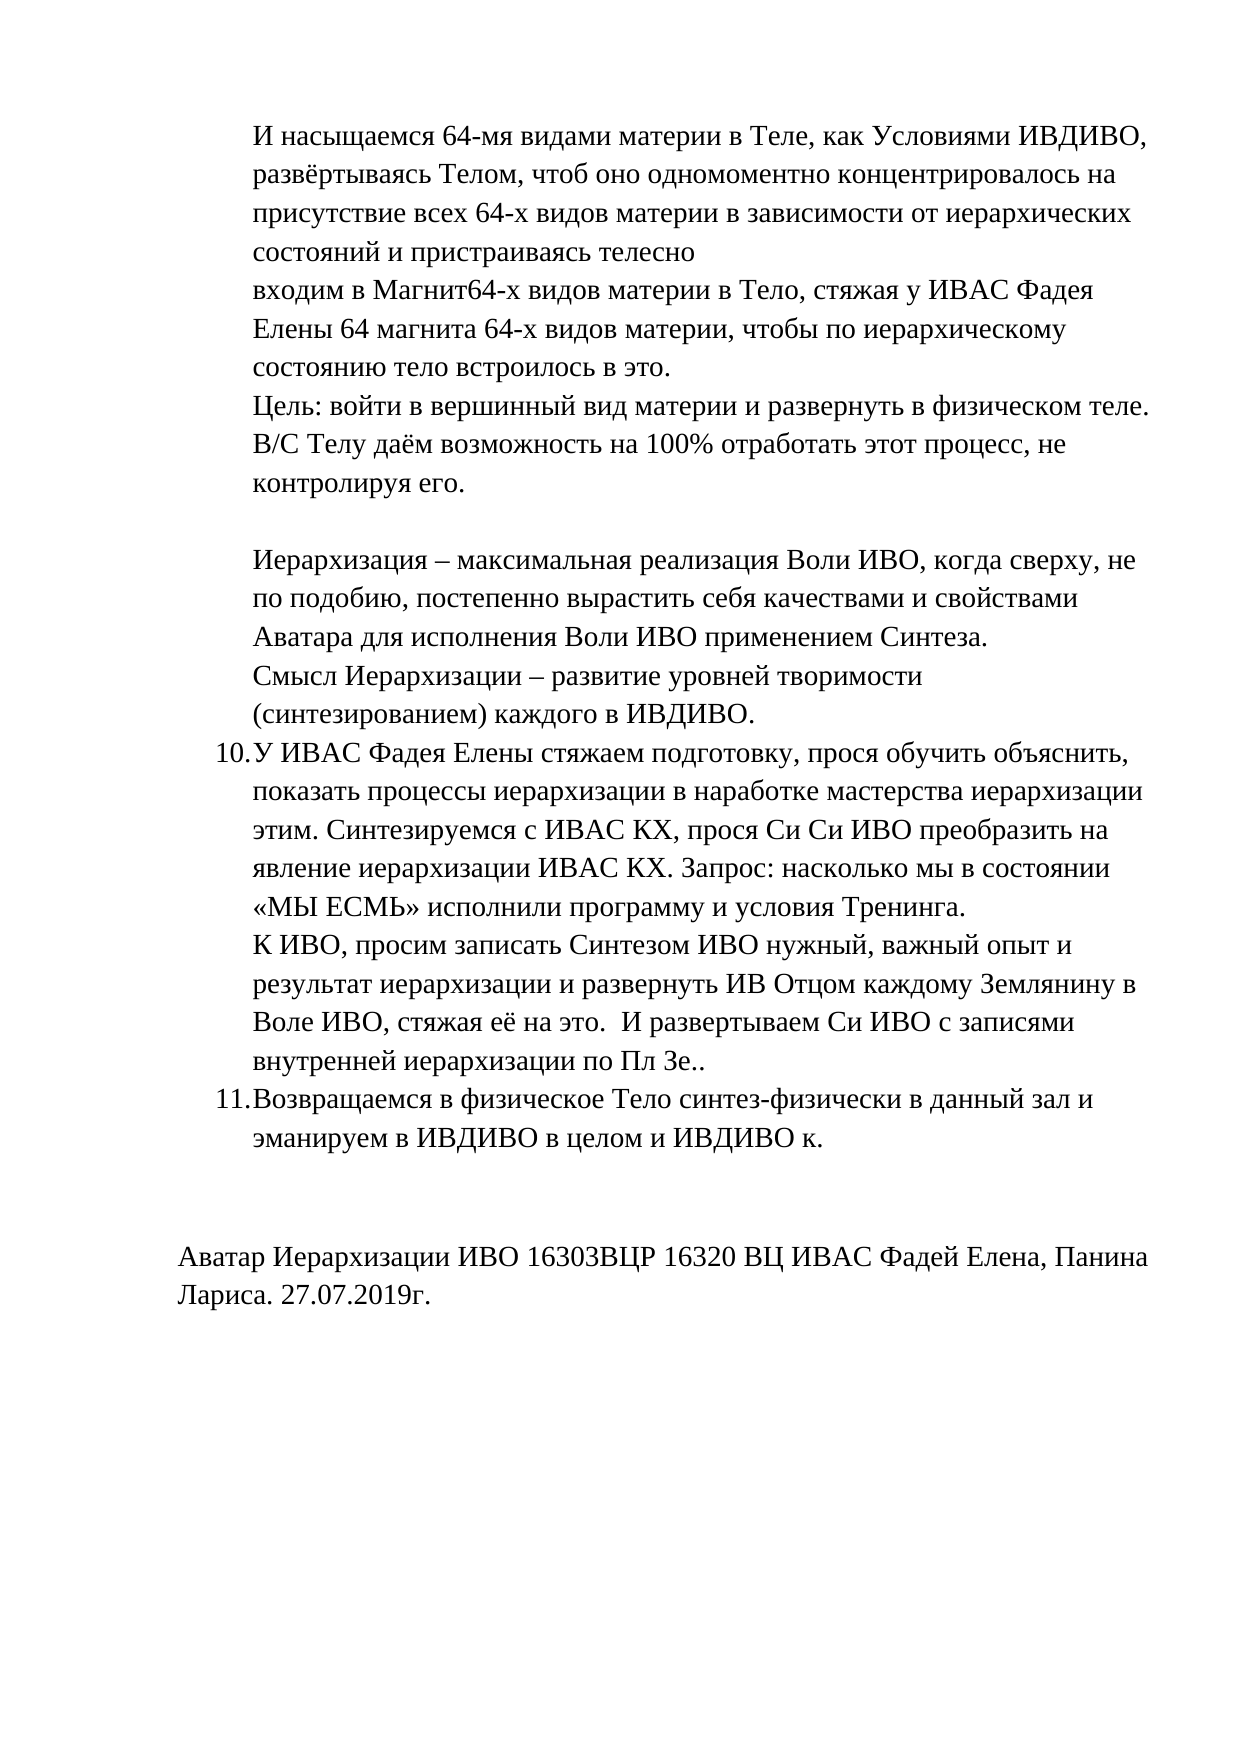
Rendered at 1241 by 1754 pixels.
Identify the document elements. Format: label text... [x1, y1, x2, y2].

list К ИВО, просим записать Синтезом ИВО нужный, важный опыт и результат иерархизации и развернуть ИВ Отцом каждому Землянину в Воле ИВО, стяжая её на это. И развертываем Си ИВО с записями внутренней иерархизации по Пл Зе.. [252, 927, 1152, 1077]
list Возвращаемся в физическое Тело синтез-физически в данный зал и эманируем в ИВДИВО в целом и ИВДИВО к. [215, 1082, 1152, 1154]
list У ИВАС Фадея Елены стяжаем подготовку, прося обучить объяснить, показать процессы иерархизации в наработке мастерства иерархизации этим. Синтезируемся с ИВАС КХ, прося Си Си ИВО преобразить на явление иерархизации ИВАС КХ. Запрос: насколько мы в состоянии «МЫ ЕСМЬ» исполнили программу и условия Тренинга. [215, 735, 1152, 922]
list Цель: войти в вершинный вид материи и развернуть в физическом теле. В/С Телу даём возможность на 100% отработать этот процесс, не контролируя его. [252, 388, 1152, 498]
list Иерархизация – максимальная реализация Воли ИВО, когда сверху, не по подобию, постепенно вырастить себя качествами и свойствами Аватара для исполнения Воли ИВО применением Синтеза. [252, 542, 1152, 653]
text Аватар Иерархизации ИВО 16303ВЦР 16320 ВЦ ИВАС Фадей Елена, Панина Лариса. 27.07.2019г. [177, 1239, 1152, 1311]
list Смысл Иерархизации – развитие уровней творимости (синтезированием) каждого в ИВДИВО. [252, 658, 1152, 730]
list И насыщаемся 64-мя видами материи в Теле, как Условиями ИВДИВО, развёртываясь Телом, чтоб оно одномоментно концентрировалось на присутствие всех 64-х видов материи в зависимости от иерархических состояний и пристраиваясь телесно [252, 118, 1152, 267]
list входим в Магнит64-х видов материи в Тело, стяжая у ИВАС Фадея Елены 64 магнита 64-х видов материи, чтобы по иерархическому состоянию тело встроилось в это. [252, 272, 1152, 383]
